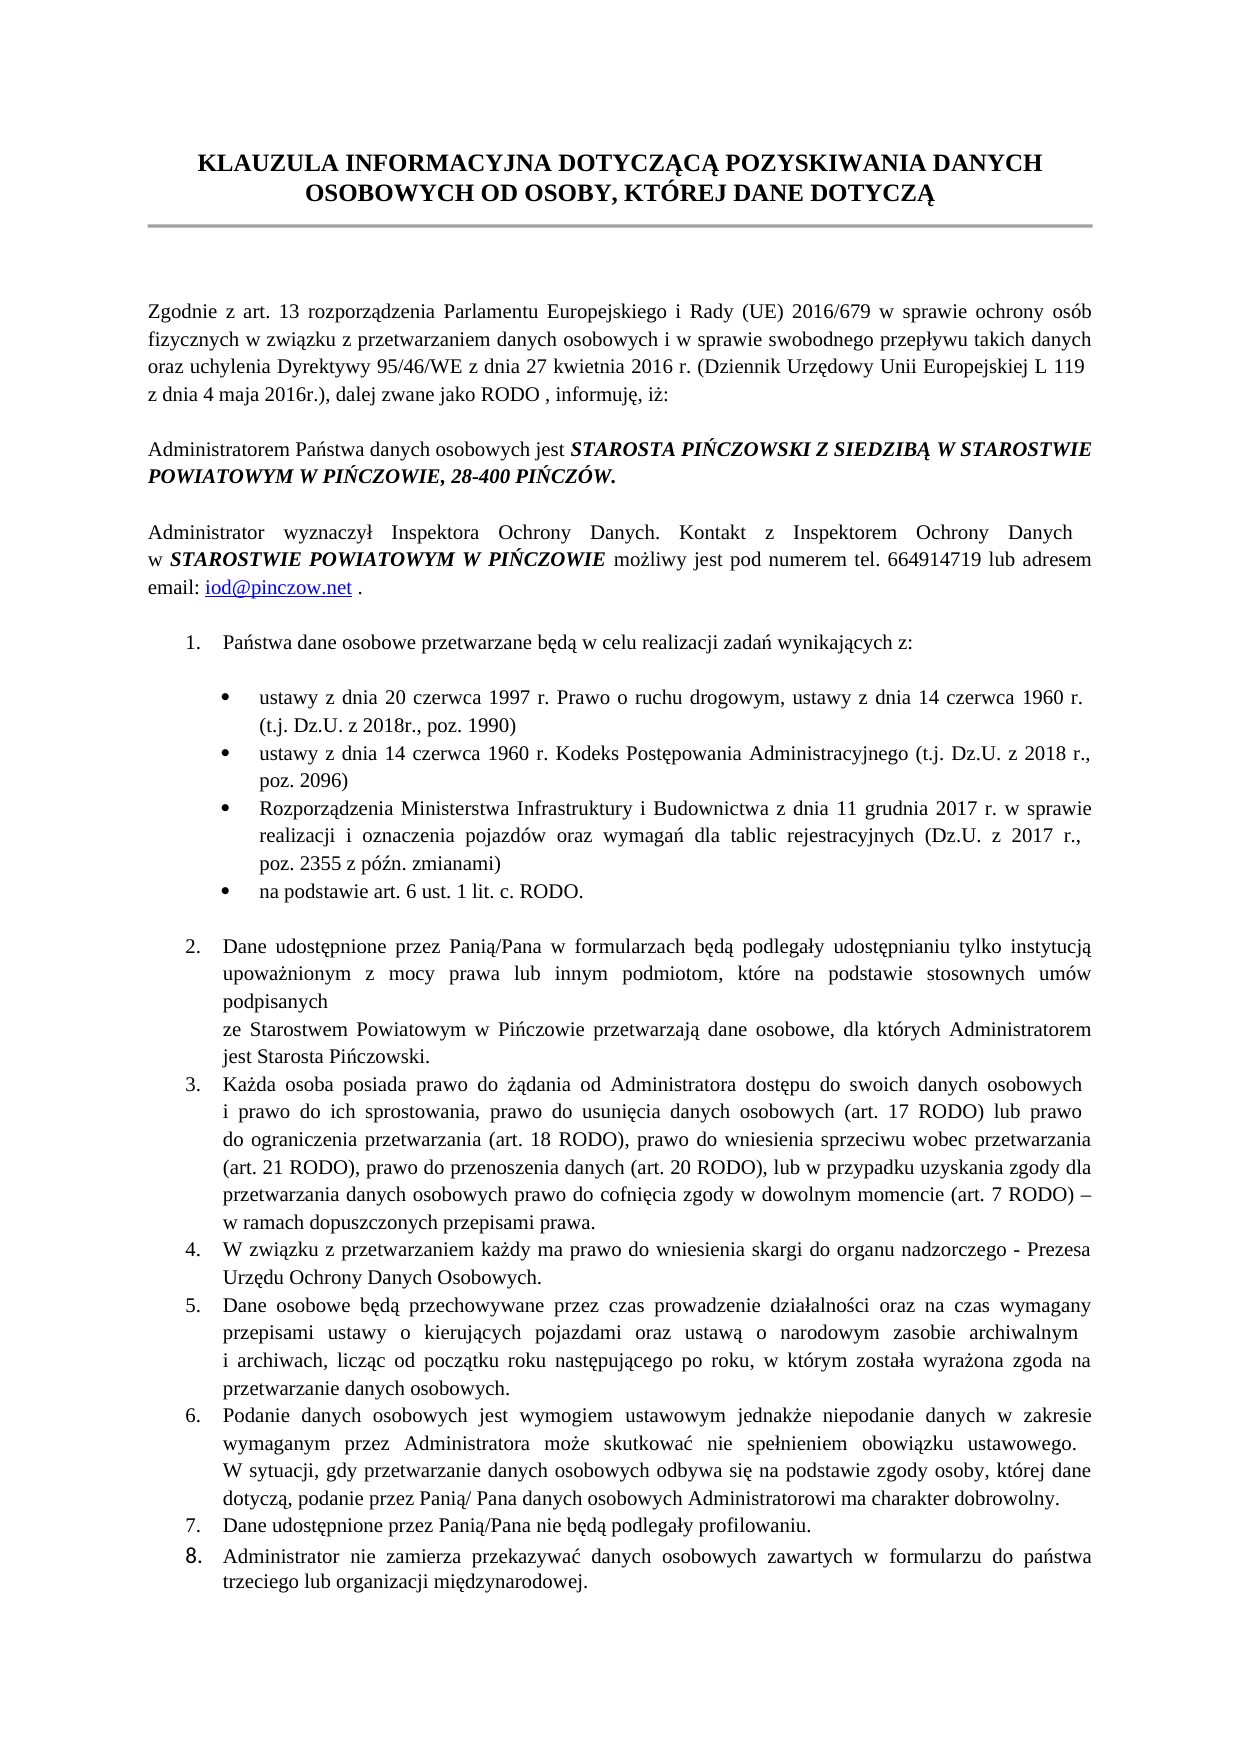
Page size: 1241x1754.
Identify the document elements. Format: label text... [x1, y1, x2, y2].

list Dane udostępnione przez Panią/Pana w formularzach będą podlegały udostępnianiu tylko instytucją upoważnionym z mocy prawa lub innym podmiotom, które na podstawie stosownych umów podpisanych ze Starostwem Powiatowym w Pińczowie przetwarzają dane osobowe, dla których Administratorem jest Starosta Pińczowski. [185, 934, 1093, 1068]
text KLAUZULA INFORMACYJNA DOTYCZĄCĄ POZYSKIWANIA DANYCH OSOBOWYCH OD OSOBY, KTÓREJ DANE DOTYCZĄ [148, 148, 1093, 206]
list Administrator nie zamierza przekazywać danych osobowych zawartych w formularzu do państwa trzeciego lub organizacji międzynarodowej. [185, 1541, 1093, 1593]
list Dane osobowe będą przechowywane przez czas prowadzenie działalności oraz na czas wymagany przepisami ustawy o kierujących pojazdami oraz ustawą o narodowym zasobie archiwalnym i archiwach, licząc od początku roku następującego po roku, w którym została wyrażona zgoda na przetwarzanie danych osobowych. [185, 1293, 1093, 1399]
text Administrator wyznaczył Inspektora Ochrony Danych. Kontakt z Inspektorem Ochrony Danych w STAROSTWIE POWIATOWYM W PIŃCZOWIE możliwy jest pod numerem tel. 664914719 lub adresem email: iod@pinczow.net . [148, 520, 1093, 599]
list na podstawie art. 6 ust. 1 lit. c. RODO. [222, 878, 1093, 903]
list Każda osoba posiada prawo do żądania od Administratora dostępu do swoich danych osobowych i prawo do ich sprostowania, prawo do usunięcia danych osobowych (art. 17 RODO) lub prawo do ograniczenia przetwarzania (art. 18 RODO), prawo do wniesienia sprzeciwu wobec przetwarzania (art. 21 RODO), prawo do przenoszenia danych (art. 20 RODO), lub w przypadku uzyskania zgody dla przetwarzania danych osobowych prawo do cofnięcia zgody w dowolnym momencie (art. 7 RODO) – w ramach dopuszczonych przepisami prawa. [185, 1072, 1093, 1234]
list ustawy z dnia 20 czerwca 1997 r. Prawo o ruchu drogowym, ustawy z dnia 14 czerwca 1960 r. (t.j. Dz.U. z 2018r., poz. 1990) [222, 685, 1093, 737]
list Rozporządzenia Ministerstwa Infrastruktury i Budownictwa z dnia 11 grudnia 2017 r. w sprawie realizacji i oznaczenia pojazdów oraz wymagań dla tablic rejestracyjnych (Dz.U. z 2017 r., poz. 2355 z późn. zmianami) [222, 796, 1093, 875]
list Dane udostępnione przez Panią/Pana nie będą podlegały profilowaniu. [185, 1513, 1093, 1537]
list W związku z przetwarzaniem każdy ma prawo do wniesienia skargi do organu nadzorczego - Prezesa Urzędu Ochrony Danych Osobowych. [185, 1237, 1093, 1289]
list Podanie danych osobowych jest wymogiem ustawowym jednakże niepodanie danych w zakresie wymaganym przez Administratora może skutkować nie spełnieniem obowiązku ustawowego. W sytuacji, gdy przetwarzanie danych osobowych odbywa się na podstawie zgody osoby, której dane dotyczą, podanie przez Panią/ Pana danych osobowych Administratorowi ma charakter dobrowolny. [185, 1403, 1093, 1510]
text Zgodnie z art. 13 rozporządzenia Parlamentu Europejskiego i Rady (UE) 2016/679 w sprawie ochrony osób fizycznych w związku z przetwarzaniem danych osobowych i w sprawie swobodnego przepływu takich danych oraz uchylenia Dyrektywy 95/46/WE z dnia 27 kwietnia 2016 r. (Dziennik Urzędowy Unii Europejskiej L 119 z dnia 4 maja 2016r.), dalej zwane jako RODO , informuję, iż: [148, 299, 1093, 406]
text Administratorem Państwa danych osobowych jest STAROSTA PIŃCZOWSKI Z SIEDZIBĄ W STAROSTWIE POWIATOWYM W PIŃCZOWIE, 28-400 PIŃCZÓW. [148, 437, 1093, 488]
list ustawy z dnia 14 czerwca 1960 r. Kodeks Postępowania Administracyjnego (t.j. Dz.U. z 2018 r., poz. 2096) [222, 741, 1093, 792]
list Państwa dane osobowe przetwarzane będą w celu realizacji zadań wynikających z: [185, 630, 1093, 654]
